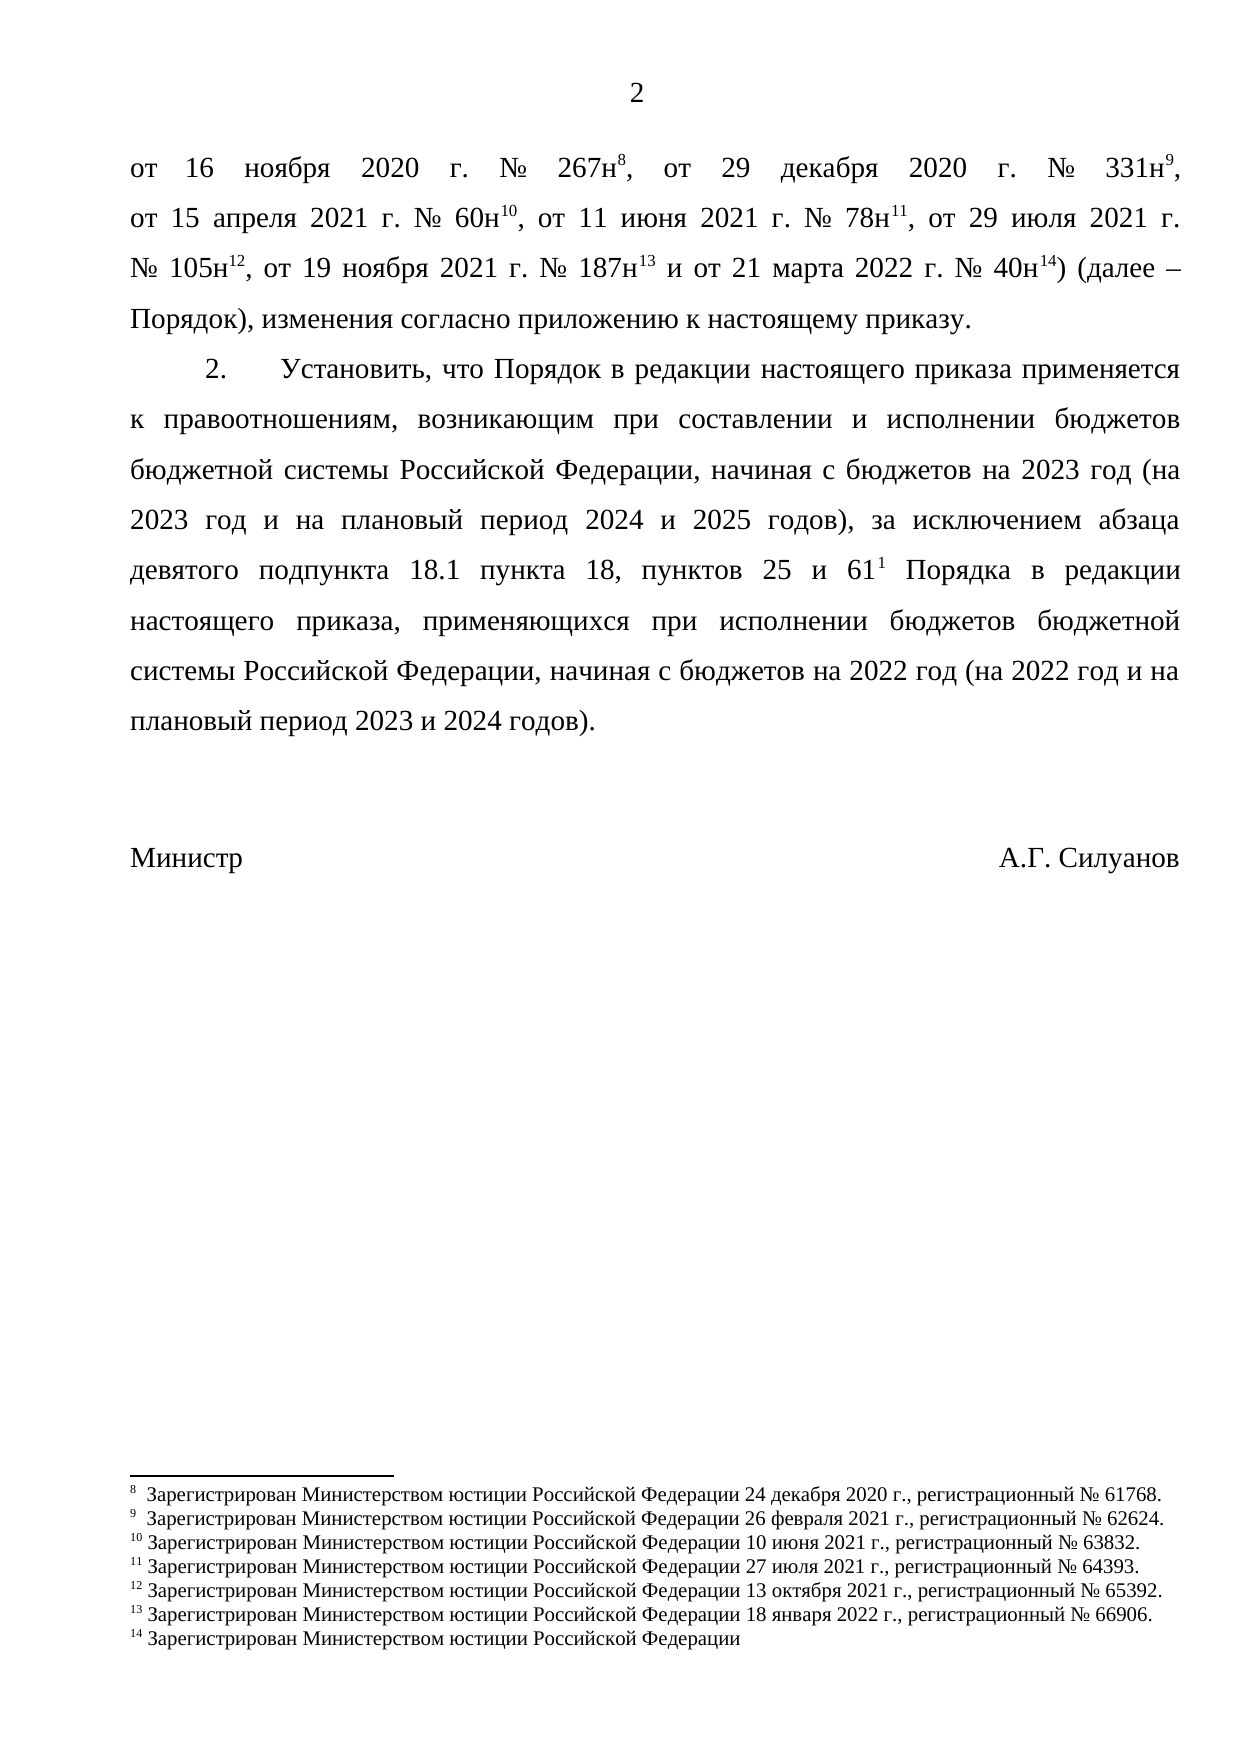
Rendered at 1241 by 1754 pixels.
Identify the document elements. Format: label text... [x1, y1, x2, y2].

text Министр А.Г. Силуанов [130, 840, 1181, 873]
list Установить, что Порядок в редакции настоящего приказа применяется к правоотношениям, возникающим при составлении и исполнении бюджетов бюджетной системы Российской Федерации, начиная с бюджетов на 2023 год (на 2023 год и на плановый период 2024 и 2025 годов), за исключением абзаца девятого подпункта 18.1 пункта 18, пунктов 25 и 611 Порядка в редакции настоящего приказа, применяющихся при исполнении бюджетов бюджетной системы Российской Федерации, начиная с бюджетов на 2022 год (на 2022 год и на плановый период 2023 и 2024 годов). [130, 351, 1181, 737]
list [130, 150, 1181, 334]
